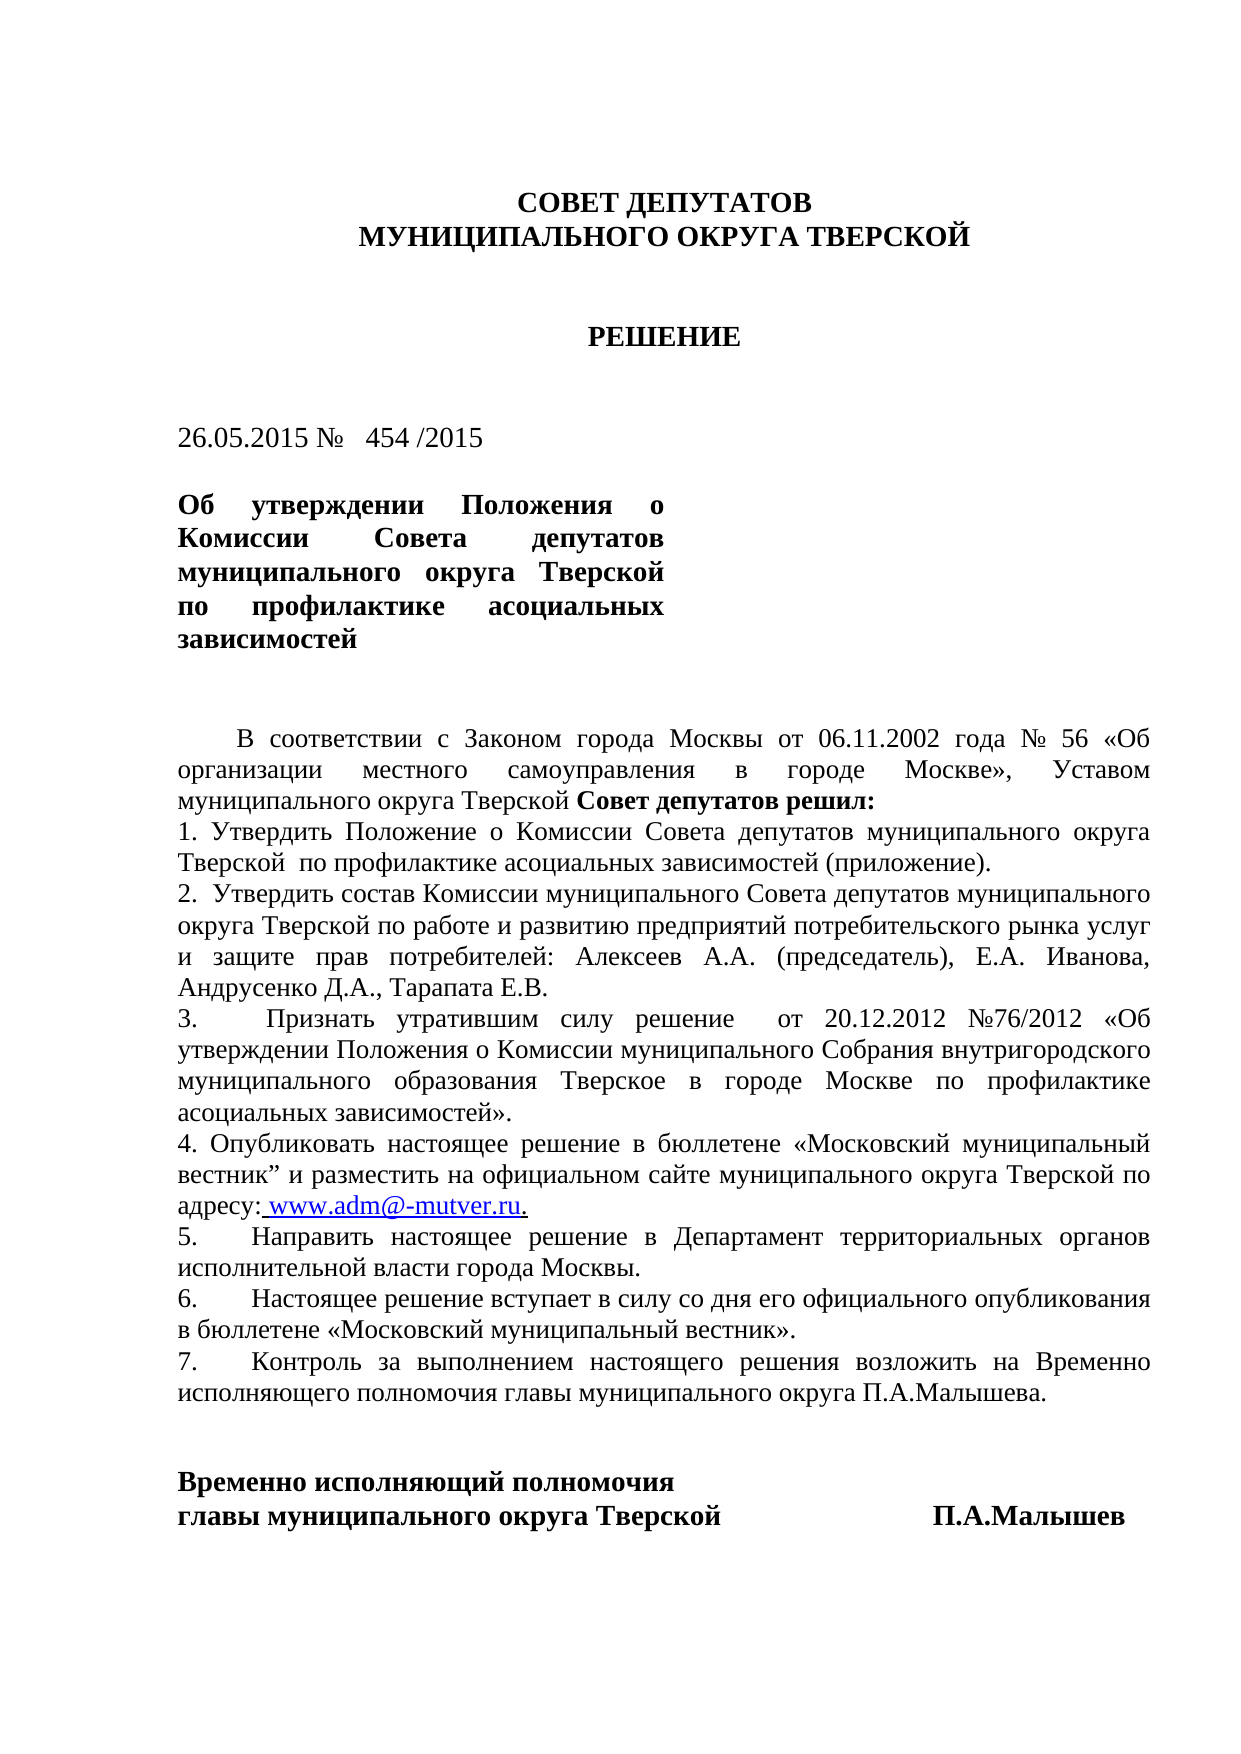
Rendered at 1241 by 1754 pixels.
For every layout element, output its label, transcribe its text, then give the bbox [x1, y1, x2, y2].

text 6. Настоящее решение вступает в силу со дня его официального опубликования в бюллетене «Московский муниципальный вестник». [177, 1282, 1152, 1345]
text В соответствии с Законом города Москвы от 06.11.2002 года № 56 «Об организации местного самоуправления в городе Москве», Уставом муниципального округа Тверской Совет депутатов решил: [177, 722, 1152, 815]
text РЕШЕНИЕ [177, 319, 1152, 353]
text 5. Направить настоящее решение в Департамент территориальных органов исполнительной власти города Москвы. [177, 1220, 1152, 1282]
text 3. Признать утратившим силу решение от 20.12.2012 №76/2012 «Об утверждении Положения о Комиссии муниципального Собрания внутригородского муниципального образования Тверское в городе Москве по профилактике асоциальных зависимостей». [177, 1002, 1152, 1127]
text Об утверждении Положения о Комиссии Совета депутатов муниципального округа Тверской по профилактике асоциальных зависимостей [177, 487, 664, 655]
text 26.05.2015 № 454 /2015 [177, 420, 1152, 453]
text главы муниципального округа Тверской П.А.Малышев [177, 1498, 1152, 1532]
text 1. Утвердить Положение о Комиссии Совета депутатов муниципального округа Тверской по профилактике асоциальных зависимостей (приложение). [177, 815, 1152, 878]
text 2. Утвердить состав Комиссии муниципального Совета депутатов муниципального округа Тверской по работе и развитию предприятий потребительского рынка услуг и защите прав потребителей: Алексеев А.А. (председатель), Е.А. Иванова, Андрусенко Д.А., Тарапата Е.В. [177, 878, 1152, 1002]
text 4. Опубликовать настоящее решение в бюллетене «Московский муниципальный вестник” и разместить на официальном сайте муниципального округа Тверской по адресу: www.adm@-mutver.ru. [177, 1127, 1152, 1220]
text 7. Контроль за выполнением настоящего решения возложить на Временно исполняющего полномочия главы муниципального округа П.А.Малышева. [177, 1345, 1152, 1407]
text Временно исполняющий полномочия [177, 1464, 1152, 1498]
text МУНИЦИПАЛЬНОГО ОКРУГА ТВЕРСКОЙ [177, 219, 1152, 252]
text СОВЕТ ДЕПУТАТОВ [177, 185, 1152, 219]
